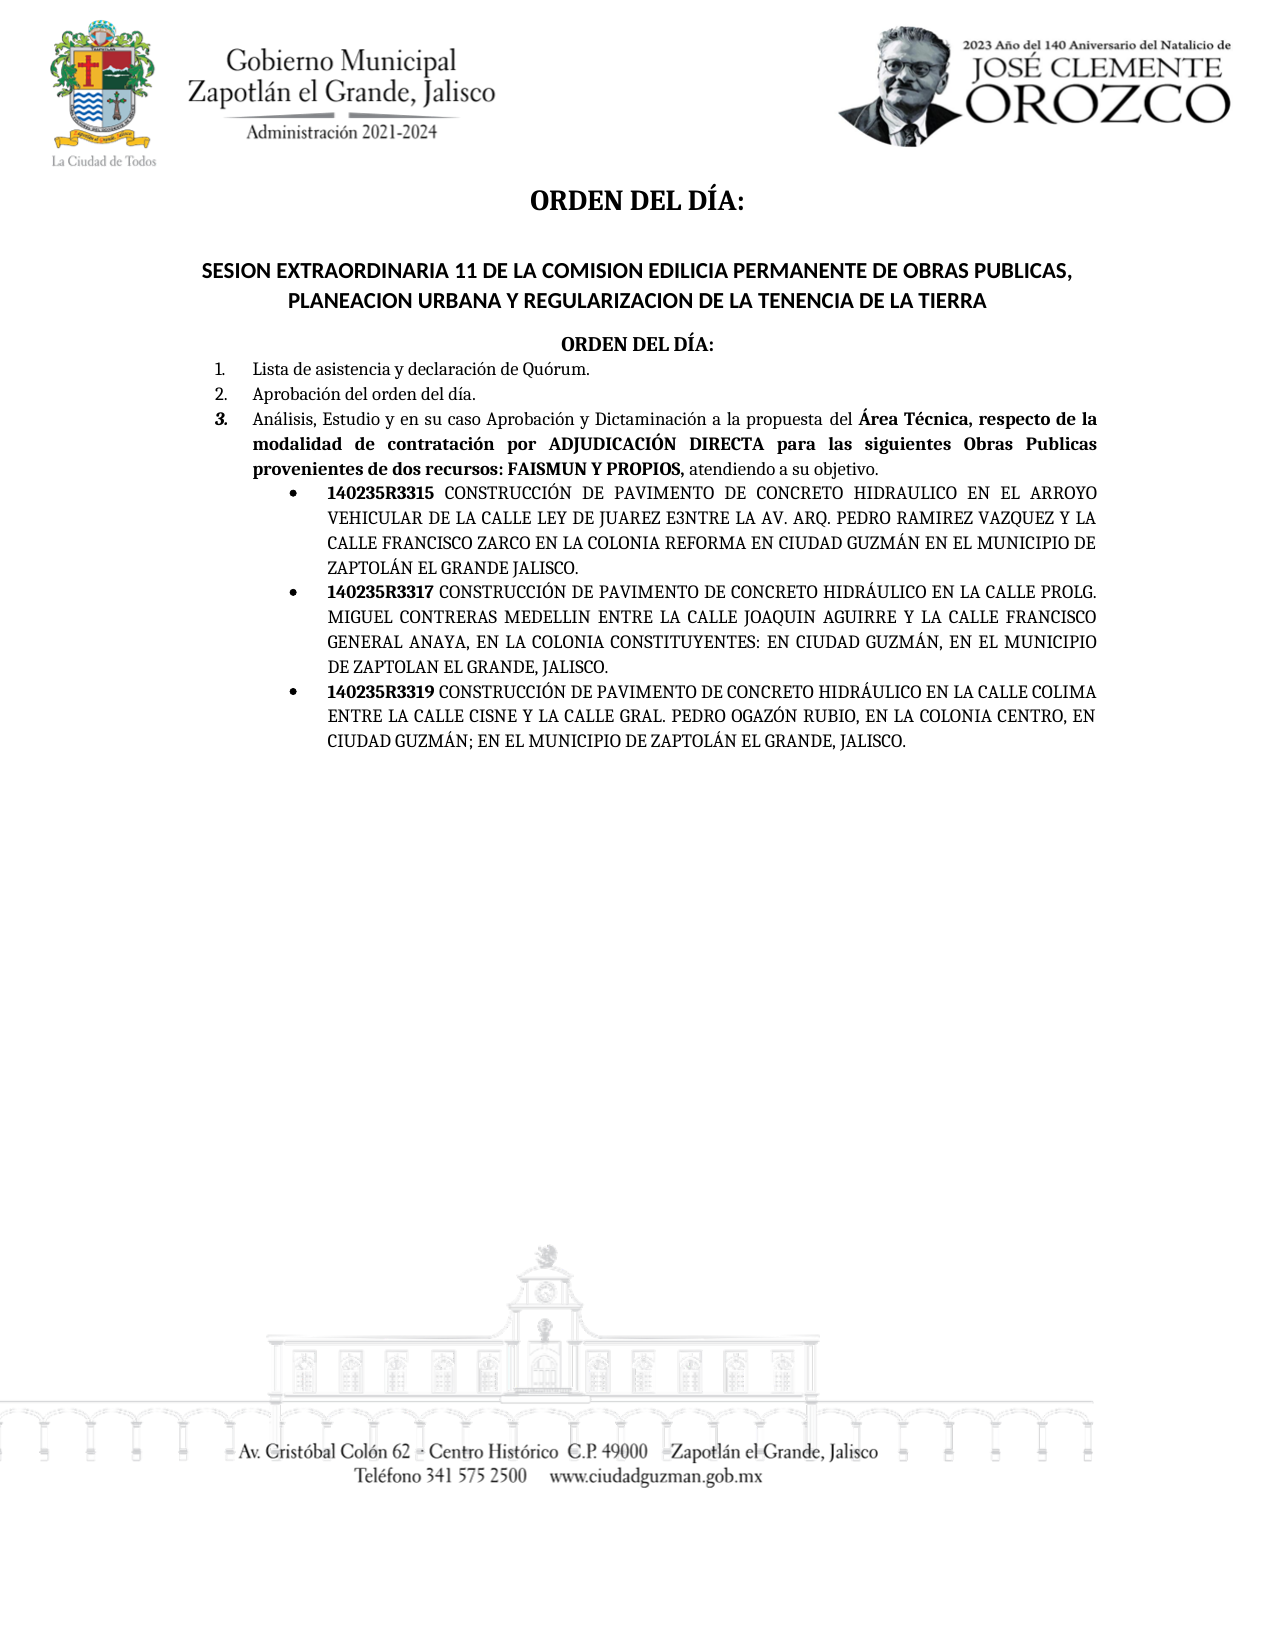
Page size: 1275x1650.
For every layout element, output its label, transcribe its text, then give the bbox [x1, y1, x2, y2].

text SESION EXTRAORDINARIA 11 DE LA COMISION EDILICIA PERMANENTE DE OBRAS PUBLICAS, PLANEACION URBANA Y REGULARIZACION DE LA TENENCIA DE LA TIERRA [177, 256, 1098, 314]
text ORDEN DEL DÍA: [177, 333, 1098, 357]
list 140235R3315 CONSTRUCCIÓN DE PAVIMENTO DE CONCRETO HIDRAULICO EN EL ARROYO VEHICULAR DE LA CALLE LEY DE JUAREZ E3NTRE LA AV. ARQ. PEDRO RAMIREZ VAZQUEZ Y LA CALLE FRANCISCO ZARCO EN LA COLONIA REFORMA EN CIUDAD GUZMÁN EN EL MUNICIPIO DE ZAPTOLÁN EL GRANDE JALISCO. [290, 483, 1098, 579]
list Lista de asistencia y declaración de Quórum. [215, 359, 1098, 381]
picture [0, 0, 1249, 1528]
text ORDEN DEL DÍA: [177, 184, 1098, 217]
list 140235R3319 CONSTRUCCIÓN DE PAVIMENTO DE CONCRETO HIDRÁULICO EN LA CALLE COLIMA ENTRE LA CALLE CISNE Y LA CALLE GRAL. PEDRO OGAZÓN RUBIO, EN LA COLONIA CENTRO, EN CIUDAD GUZMÁN; EN EL MUNICIPIO DE ZAPTOLÁN EL GRANDE, JALISCO. [290, 681, 1098, 752]
list 140235R3317 CONSTRUCCIÓN DE PAVIMENTO DE CONCRETO HIDRÁULICO EN LA CALLE PROLG. MIGUEL CONTRERAS MEDELLIN ENTRE LA CALLE JOAQUIN AGUIRRE Y LA CALLE FRANCISCO GENERAL ANAYA, EN LA COLONIA CONSTITUYENTES: EN CIUDAD GUZMÁN, EN EL MUNICIPIO DE ZAPTOLAN EL GRANDE, JALISCO. [290, 582, 1098, 678]
list Aprobación del orden del día. [215, 384, 1098, 405]
list Análisis, Estudio y en su caso Aprobación y Dictaminación a la propuesta del Área Técnica, respecto de la modalidad de contratación por ADJUDICACIÓN DIRECTA para las siguientes Obras Publicas provenientes de dos recursos: FAISMUN Y PROPIOS, atendiendo a su objetivo. [215, 408, 1098, 480]
